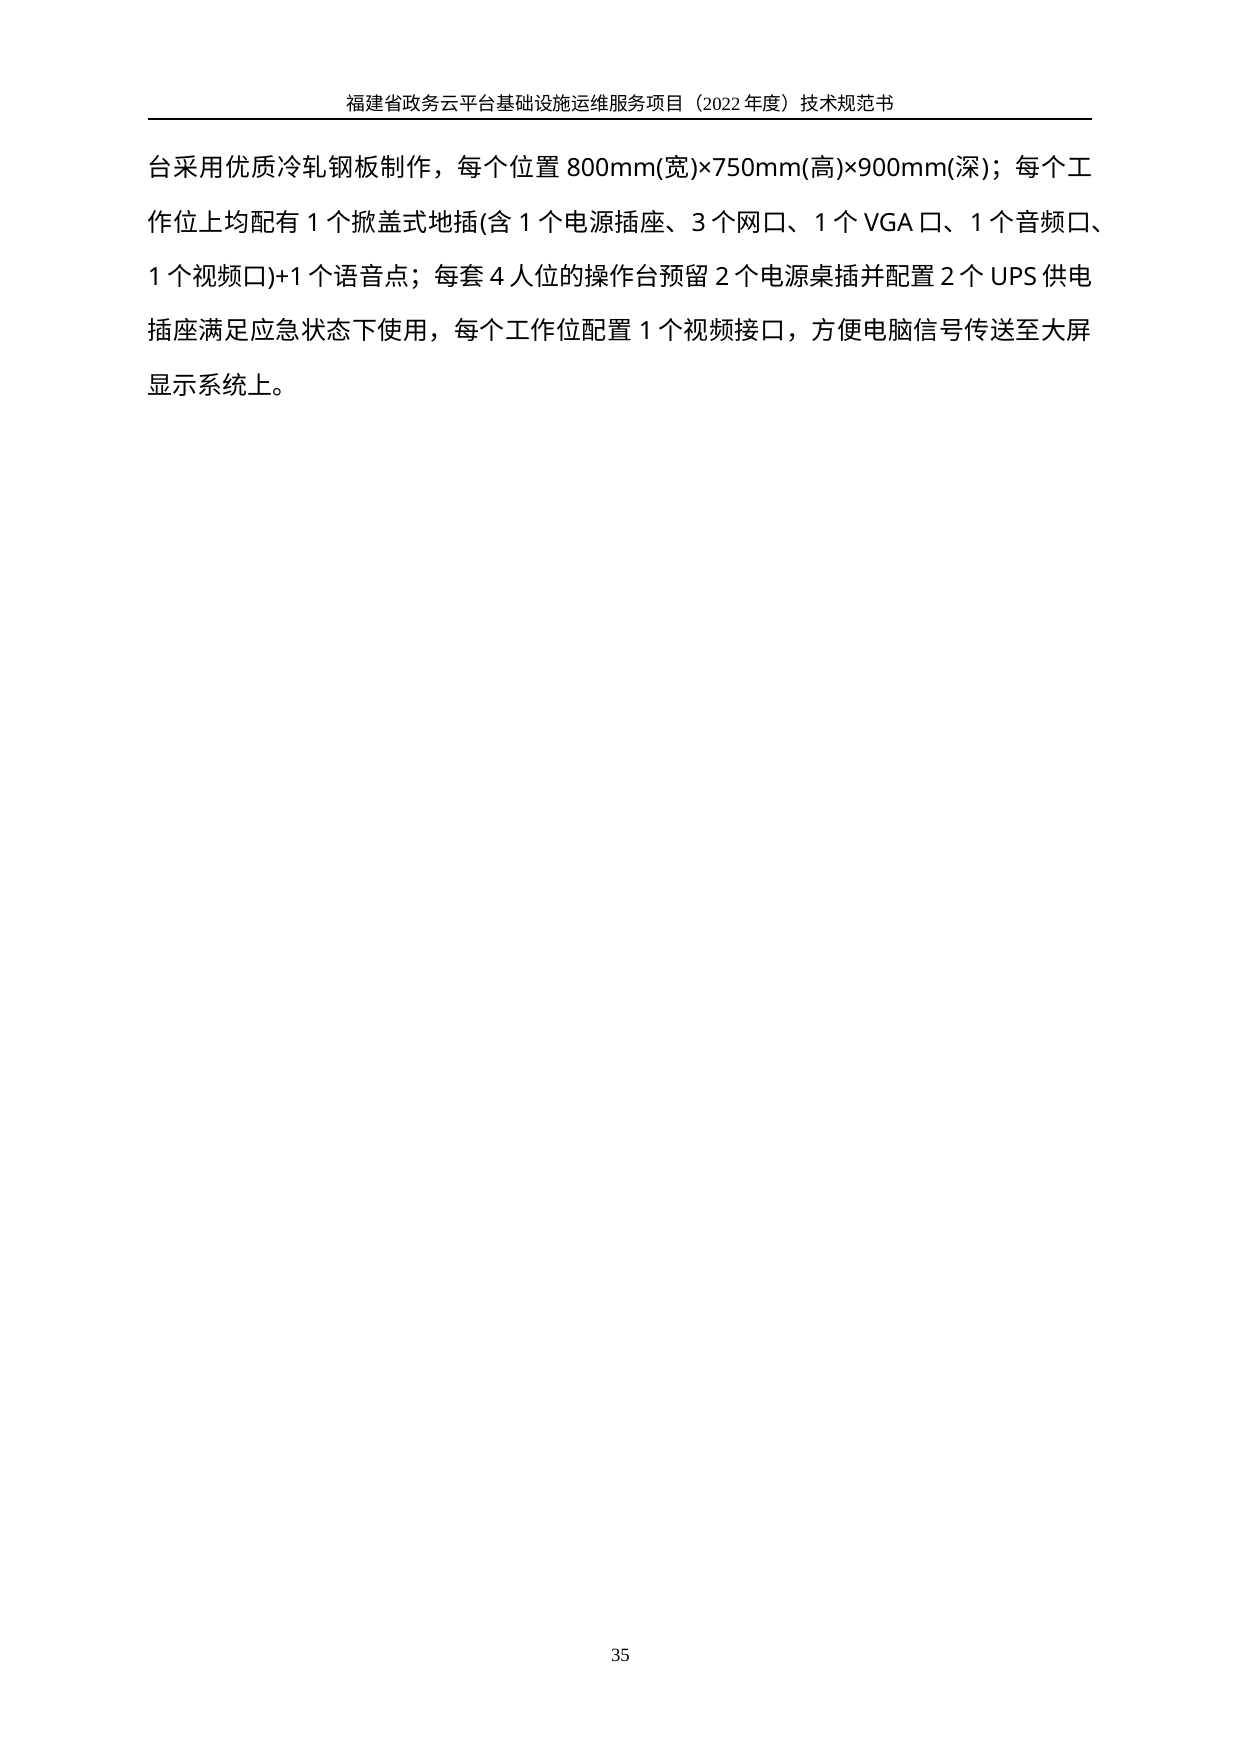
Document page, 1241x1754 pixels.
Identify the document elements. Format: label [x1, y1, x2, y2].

text [148, 148, 1092, 401]
